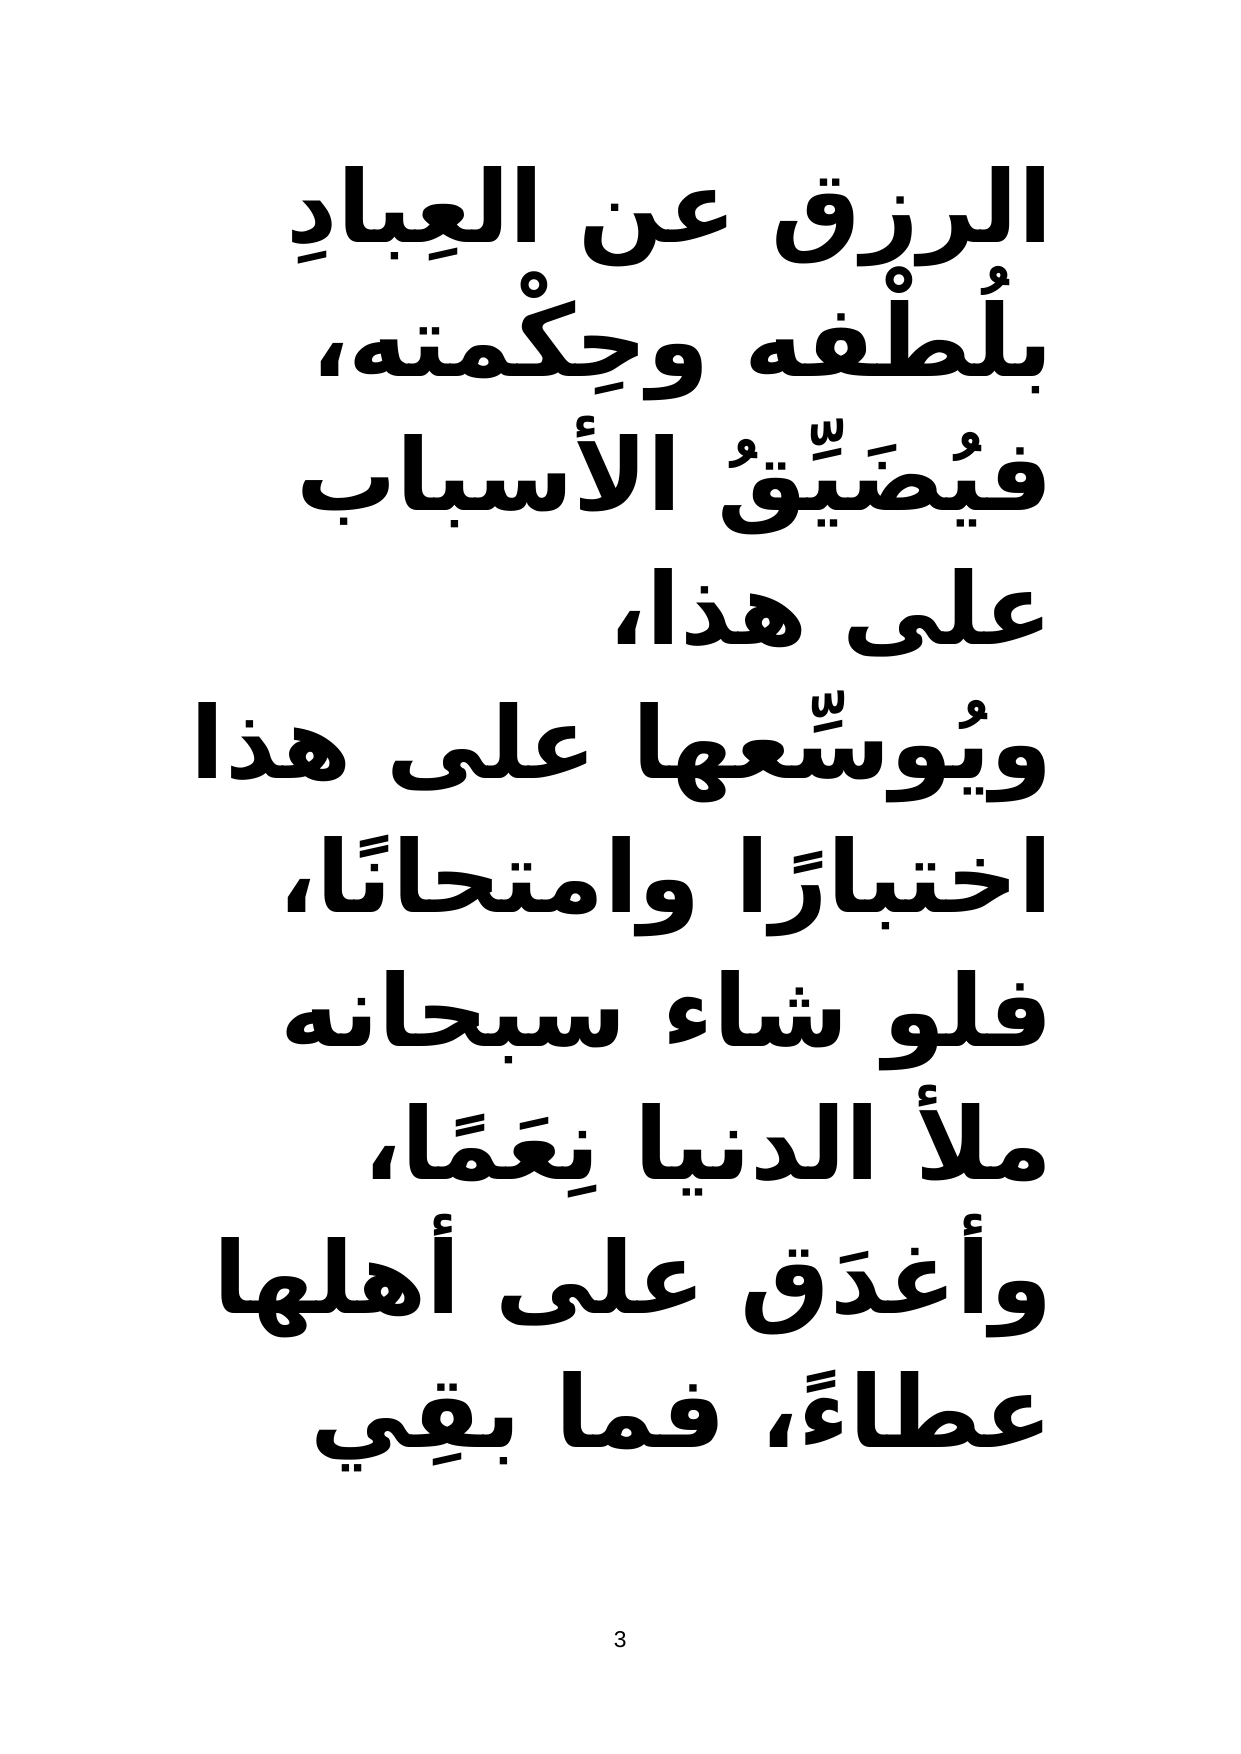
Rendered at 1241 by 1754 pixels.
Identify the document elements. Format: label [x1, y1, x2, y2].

text [187, 150, 1053, 1471]
